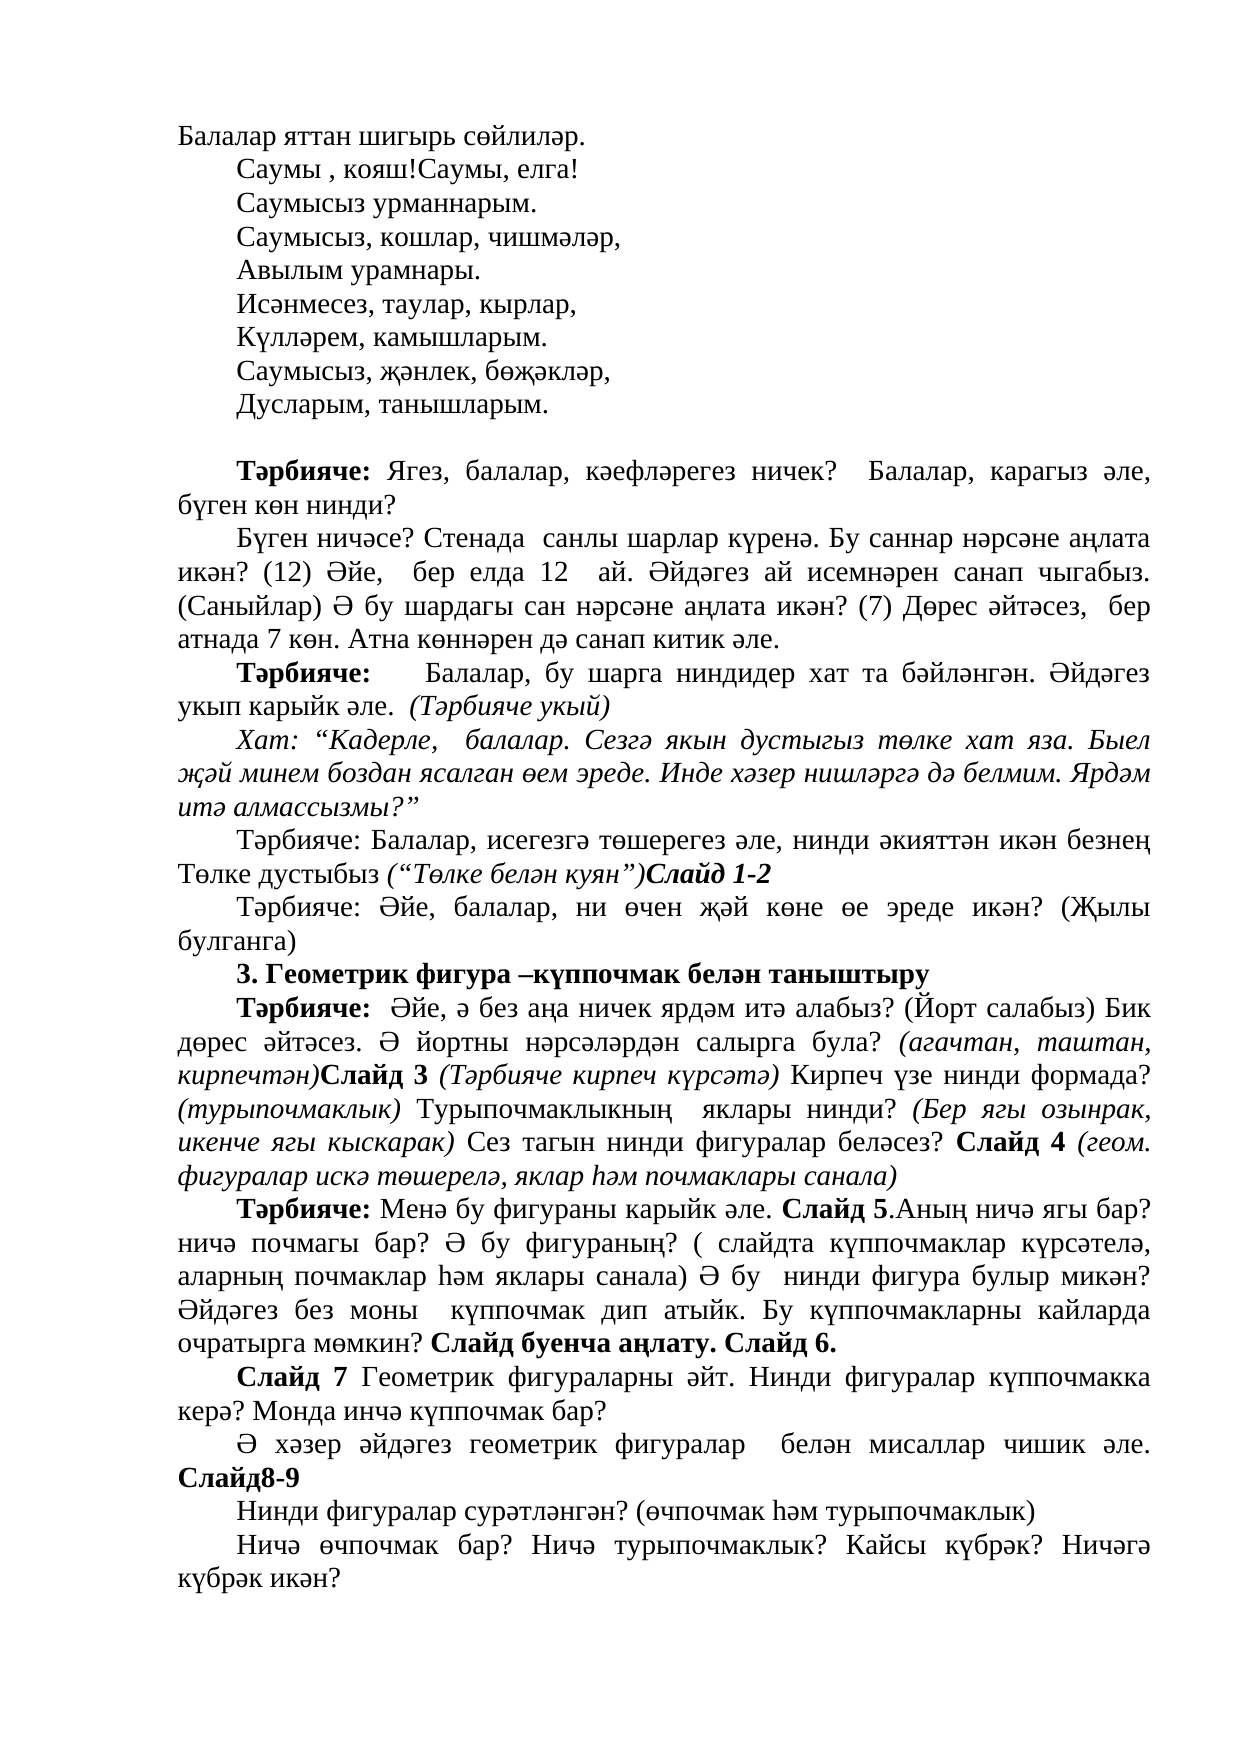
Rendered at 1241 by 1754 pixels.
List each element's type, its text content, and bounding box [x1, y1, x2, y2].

text Тәрбияче: Әйе, ә без аңа ничек ярдәм итә алабыз? (Йорт салабыз) Бик дөрес әйтәсез. Ә йортны нәрсәләрдән салырга була? (агачтан, таштан, кирпечтән)Слайд 3 (Тәрбияче кирпеч күрсәтә) Кирпеч үзе нинди формада? (турыпочмаклык) Турыпочмаклыкның яклары нинди? (Бер ягы озынрак, икенче ягы кыскарак) Сез тагын нинди фигуралар беләсез? Слайд 4 (геом. фигуралар искә төшерелә, яклар һәм почмаклары санала) [177, 990, 1152, 1191]
text 3. Геометрик фигура –күппочмак белән таныштыру [177, 957, 1152, 990]
text Нинди фигуралар сурәтләнгән? (өчпочмак һәм турыпочмаклык) [177, 1493, 1152, 1527]
text Тәрбияче: Әйе, балалар, ни өчен җәй көне өе эреде икән? (Җылы булганга) [177, 889, 1152, 957]
text Исәнмесез, таулар, кырлар, [177, 286, 1152, 319]
text Тәрбияче: Ягез, балалар, кәефләрегез ничек? Балалар, карагыз әле, бүген көн нинди? [177, 453, 1152, 521]
text Балалар яттан шигырь сөйлиләр. [177, 118, 1152, 152]
text Ә хәзер әйдәгез геометрик фигуралар белән мисаллар чишик әле. Слайд8-9 [177, 1426, 1152, 1493]
text Тәрбияче: Менә бу фигураны карыйк әле. Слайд 5.Аның ничә ягы бар? ничә почмагы бар? Ә бу фигураның? ( слайдта күппочмаклар күрсәтелә, аларның почмаклар һәм яклары санала) Ә бу нинди фигура булыр микән? Әйдәгез без моны күппочмак дип атыйк. Бу күппочмакларны кайларда очратырга мөмкин? Слайд буенча аңлату. Слайд 6. [177, 1191, 1152, 1359]
text Ничә өчпочмак бар? Ничә турыпочмаклык? Кайсы күбрәк? Ничәгә күбрәк икән? [177, 1527, 1152, 1594]
text Саумысыз, җәнлек, бөҗәкләр, [177, 353, 1152, 386]
text Саумы , кояш!Саумы, елга! [177, 152, 1152, 185]
text Хат: “Кадерле, балалар. Сезгә якын дустыгыз төлке хат яза. Быел җәй минем боздан ясалган өем эреде. Инде хәзер нишләргә дә белмим. Ярдәм итә алмассызмы?” [177, 722, 1152, 822]
text Дусларым, танышларым. [177, 386, 1152, 420]
text Авылым урамнары. [177, 252, 1152, 286]
text Саумысыз, кошлар, чишмәләр, [177, 219, 1152, 252]
text Тәрбияче: Балалар, бу шарга ниндидер хат та бәйләнгән. Әйдәгез укып карыйк әле. (Тәрбияче укый) [177, 655, 1152, 722]
text Саумысыз урманнарым. [177, 185, 1152, 219]
text Бүген ничәсе? Стенада санлы шарлар күренә. Бу саннар нәрсәне аңлата икән? (12) Әйе, бер елда 12 ай. Әйдәгез ай исемнәрен санап чыгабыз.(Саныйлар) Ә бу шардагы сан нәрсәне аңлата икән? (7) Дөрес әйтәсез, бер атнада 7 көн. Атна көннәрен дә санап китик әле. [177, 521, 1152, 655]
text Тәрбияче: Балалар, исегезгә төшерегез әле, нинди әкияттән икән безнең Төлке дустыбыз (“Төлке белән куян”)Слайд 1-2 [177, 822, 1152, 889]
text Слайд 7 Геометрик фигураларны әйт. Нинди фигуралар күппочмакка керә? Монда инчә күппочмак бар? [177, 1359, 1152, 1426]
text Күлләрем, камышларым. [177, 319, 1152, 353]
